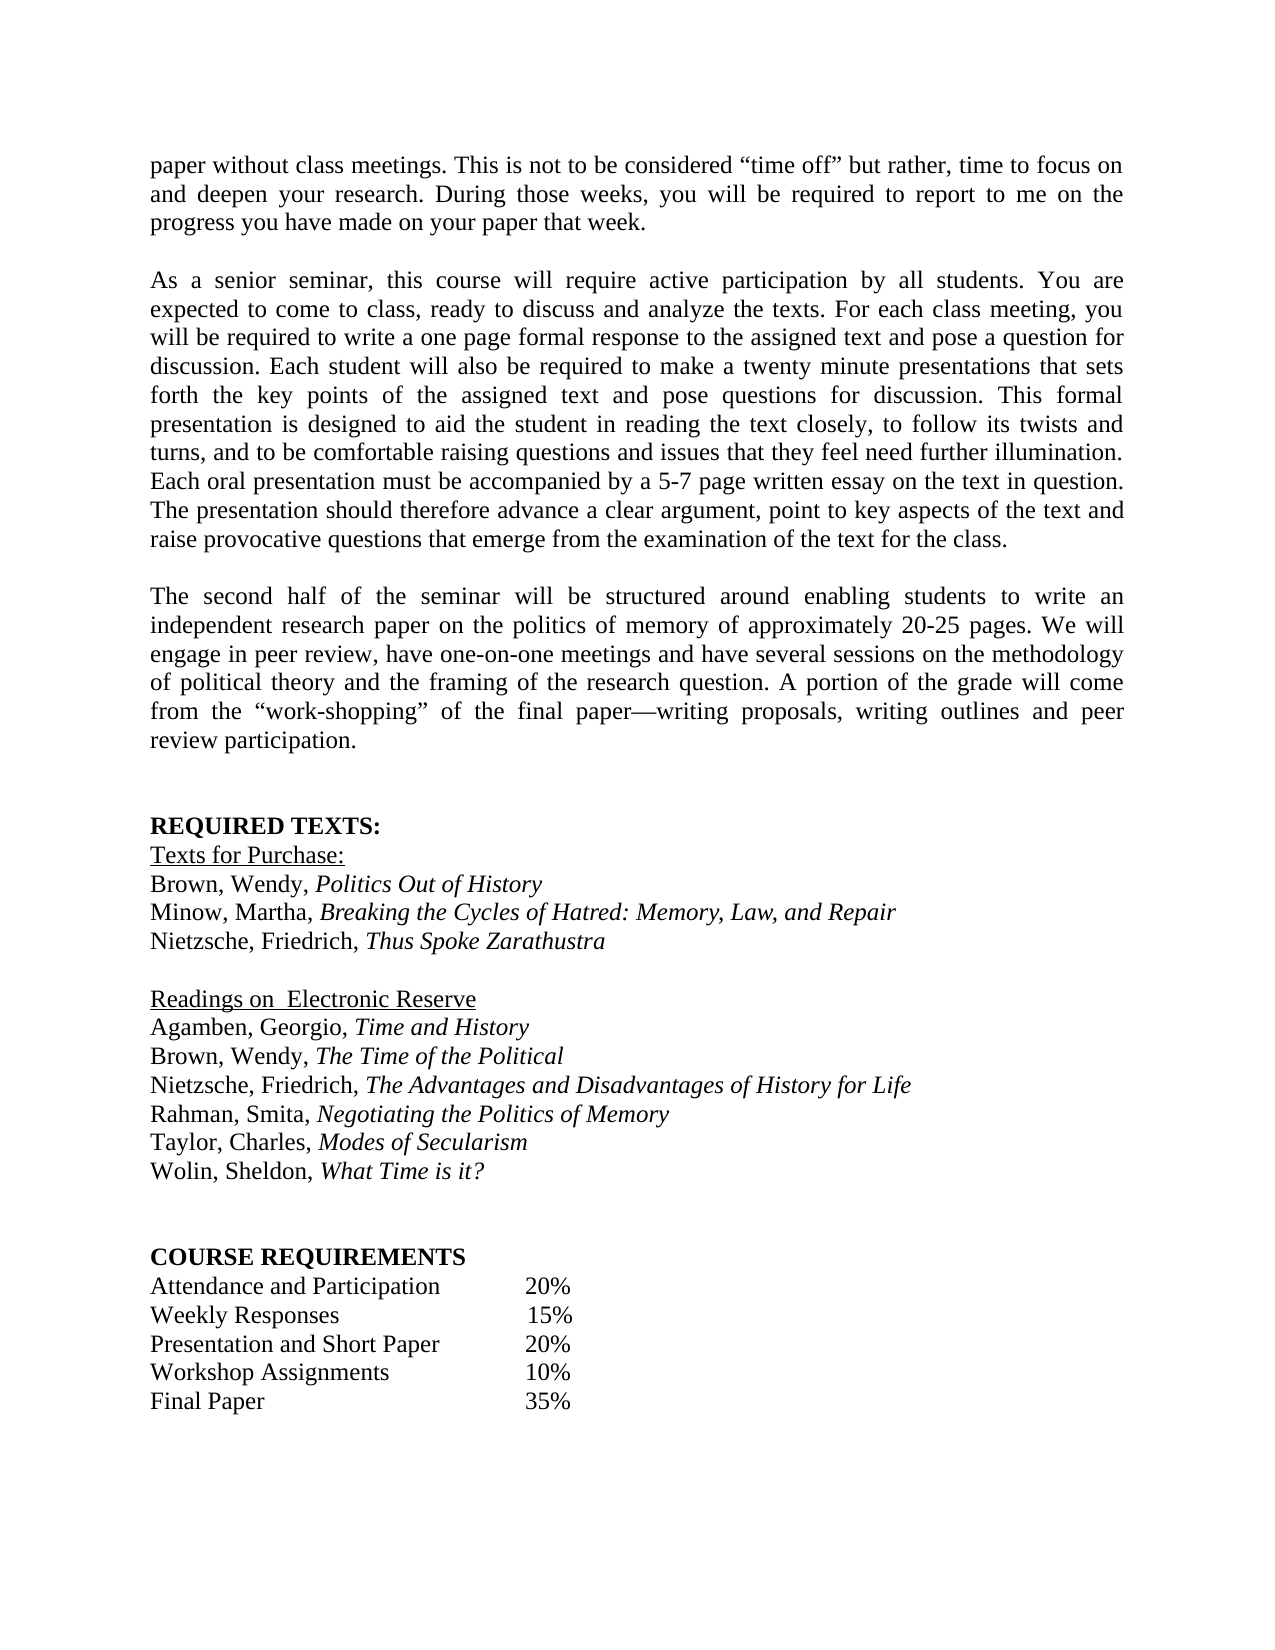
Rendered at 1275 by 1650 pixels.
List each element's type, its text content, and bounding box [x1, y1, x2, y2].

text Final Paper 35% [150, 1386, 1125, 1415]
subtitle Readings on Electronic Reserve [150, 984, 1125, 1012]
text Workshop Assignments 10% [150, 1357, 1125, 1386]
text Nietzsche, Friedrich, Thus Spoke Zarathustra [150, 926, 1125, 955]
text Rahman, Smita, Negotiating the Politics of Memory [150, 1099, 1125, 1127]
text Brown, Wendy, The Time of the Political [150, 1041, 1125, 1070]
text Agamben, Georgio, Time and History [150, 1012, 1125, 1041]
text Brown, Wendy, Politics Out of History [150, 869, 1125, 897]
text Minow, Martha, Breaking the Cycles of Hatred: Memory, Law, and Repair [150, 897, 1125, 926]
text Texts for Purchase: [150, 840, 1125, 869]
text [150, 150, 1125, 236]
text Weekly Responses 15% [150, 1300, 1125, 1329]
text As a senior seminar, this course will require active participation by all students. You are expected to come to class, ready to discuss and analyze the texts. For each class meeting, you will be required to write a one page formal response to the assigned text and pose a question for discussion. Each student will also be required to make a twenty minute presentations that sets forth the key points of the assigned text and pose questions for discussion. This formal presentation is designed to aid the student in reading the text closely, to follow its twists and turns, and to be comfortable raising questions and issues that they feel need further illumination. Each oral presentation must be accompanied by a 5-7 page written essay on the text in question. The presentation should therefore advance a clear argument, point to key aspects of the text and raise provocative questions that emerge from the examination of the text for the class. [150, 265, 1125, 552]
text Taylor, Charles, Modes of Secularism [150, 1127, 1125, 1156]
text Nietzsche, Friedrich, The Advantages and Disadvantages of History for Life [150, 1070, 1125, 1099]
text Attendance and Participation 20% [150, 1271, 1125, 1300]
text REQUIRED TEXTS: [150, 811, 1125, 840]
text Wolin, Sheldon, What Time is it? [150, 1156, 1125, 1185]
subtitle COURSE REQUIREMENTS [150, 1242, 1125, 1271]
text The second half of the seminar will be structured around enabling students to write an independent research paper on the politics of memory of approximately 20-25 pages. We will engage in peer review, have one-on-one meetings and have several sessions on the methodology of political theory and the framing of the research question. A portion of the grade will come from the “work-shopping” of the final paper—writing proposals, writing outlines and peer review participation. [150, 581, 1125, 754]
text Presentation and Short Paper 20% [150, 1329, 1125, 1357]
